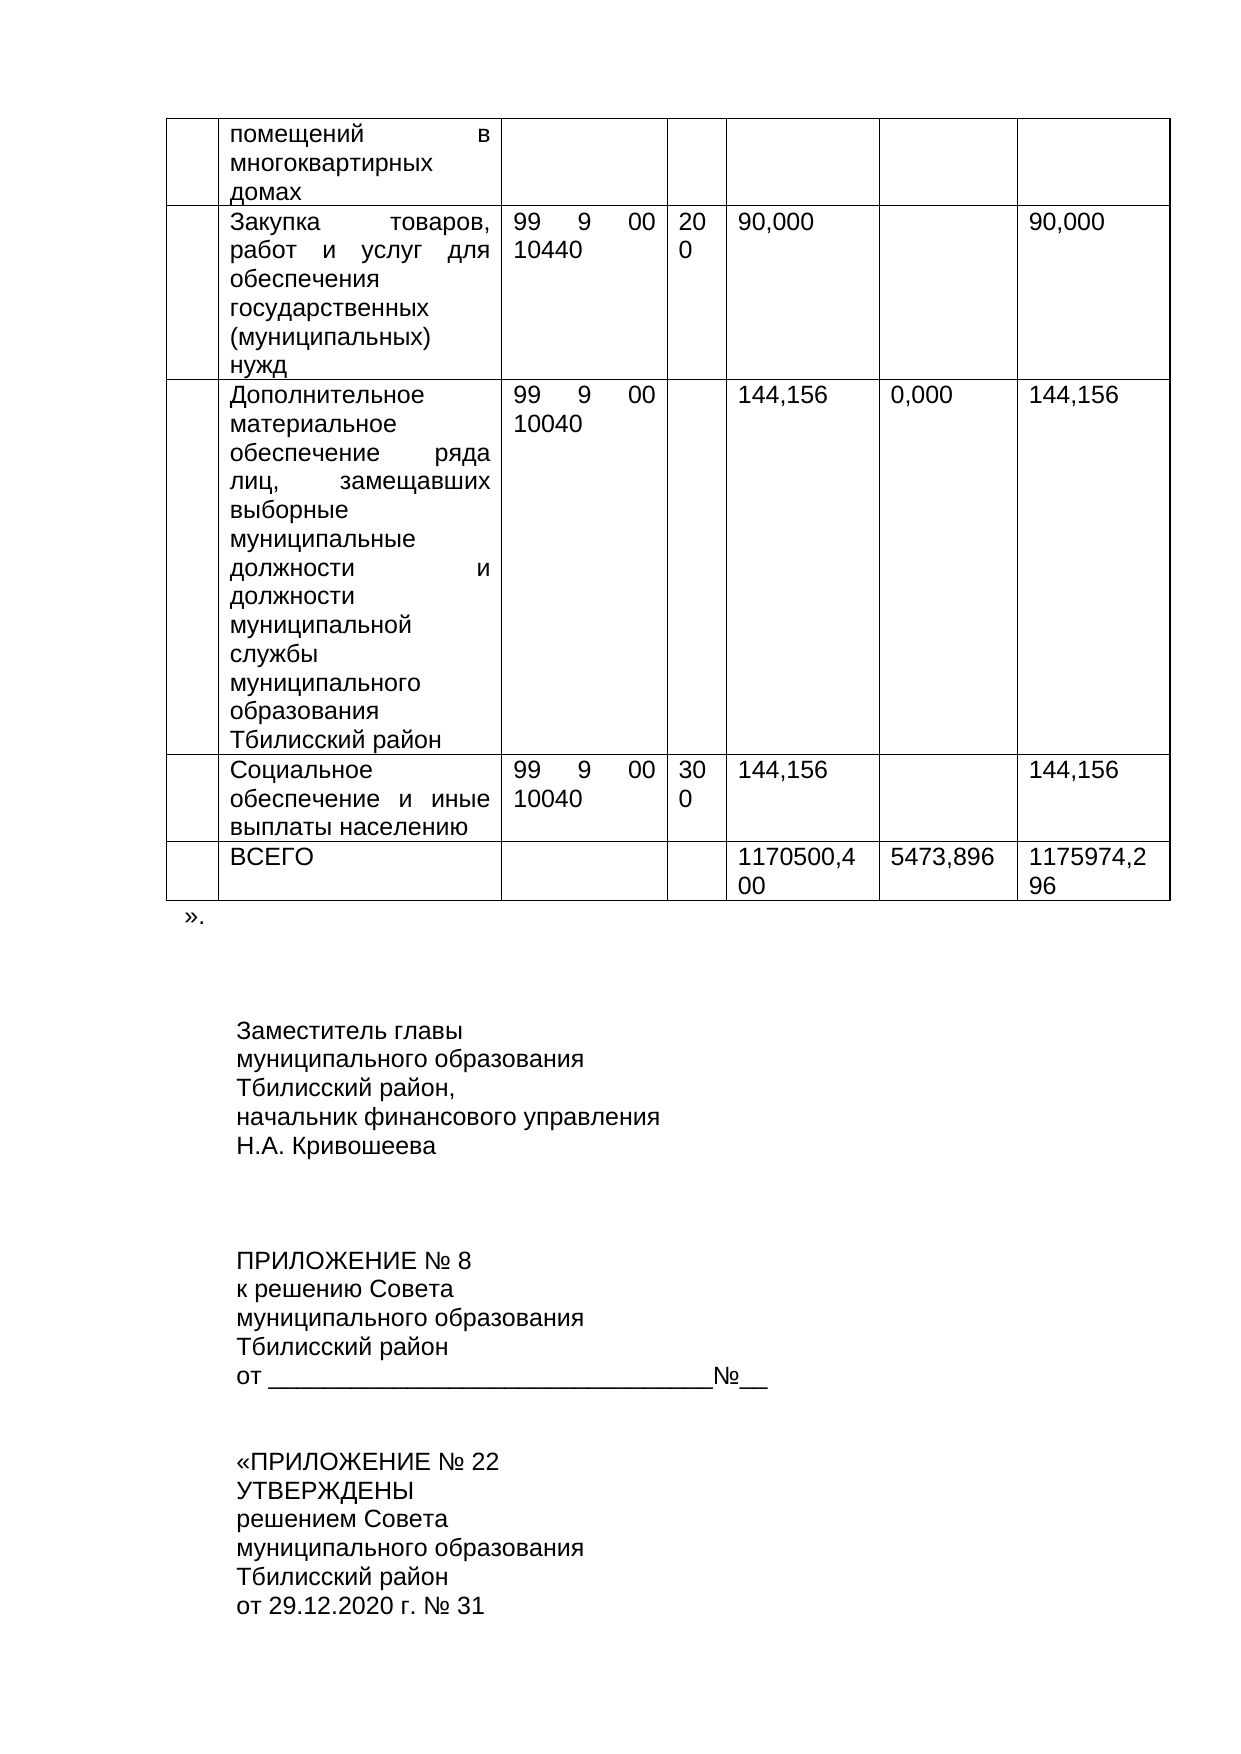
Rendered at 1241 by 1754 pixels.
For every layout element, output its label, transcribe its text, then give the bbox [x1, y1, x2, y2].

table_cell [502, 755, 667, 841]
text Заместитель главы [177, 1016, 1181, 1044]
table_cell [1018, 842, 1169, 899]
text решением Совета [177, 1504, 1181, 1533]
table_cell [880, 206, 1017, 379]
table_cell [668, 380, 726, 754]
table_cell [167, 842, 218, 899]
text Тбилисский район [177, 1332, 1181, 1361]
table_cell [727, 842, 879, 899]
text муниципального образования [177, 1533, 1181, 1562]
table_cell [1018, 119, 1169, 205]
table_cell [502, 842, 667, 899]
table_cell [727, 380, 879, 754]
text от ________________________________№__ [177, 1361, 1181, 1389]
text от 29.12.2020 г. № 31 [177, 1591, 1181, 1619]
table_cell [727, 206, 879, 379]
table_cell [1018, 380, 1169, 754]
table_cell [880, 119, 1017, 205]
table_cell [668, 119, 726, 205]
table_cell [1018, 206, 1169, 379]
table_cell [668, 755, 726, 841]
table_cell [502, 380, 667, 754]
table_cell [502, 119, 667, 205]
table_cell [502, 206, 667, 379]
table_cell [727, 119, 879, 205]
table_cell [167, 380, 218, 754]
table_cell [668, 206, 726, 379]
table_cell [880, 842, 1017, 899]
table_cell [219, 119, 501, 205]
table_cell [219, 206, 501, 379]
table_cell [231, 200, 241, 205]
text ПРИЛОЖЕНИЕ № 8 [177, 1246, 1181, 1274]
text к решению Совета [177, 1274, 1181, 1303]
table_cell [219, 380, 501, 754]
text начальник финансового управления [177, 1102, 1181, 1131]
text ». [177, 901, 1181, 929]
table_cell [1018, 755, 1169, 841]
text муниципального образования [177, 1303, 1181, 1332]
text Н.А. Кривошеева [177, 1131, 1181, 1159]
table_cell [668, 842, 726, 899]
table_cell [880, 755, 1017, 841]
text муниципального образования [177, 1044, 1181, 1073]
text Тбилисский район, [177, 1073, 1181, 1102]
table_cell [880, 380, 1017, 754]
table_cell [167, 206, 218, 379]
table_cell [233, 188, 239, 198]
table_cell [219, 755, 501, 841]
text УТВЕРЖДЕНЫ [177, 1476, 1181, 1504]
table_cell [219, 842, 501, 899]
text Тбилисский район [177, 1562, 1181, 1591]
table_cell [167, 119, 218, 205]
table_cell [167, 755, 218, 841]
text «ПРИЛОЖЕНИЕ № 22 [177, 1447, 1181, 1476]
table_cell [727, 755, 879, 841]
